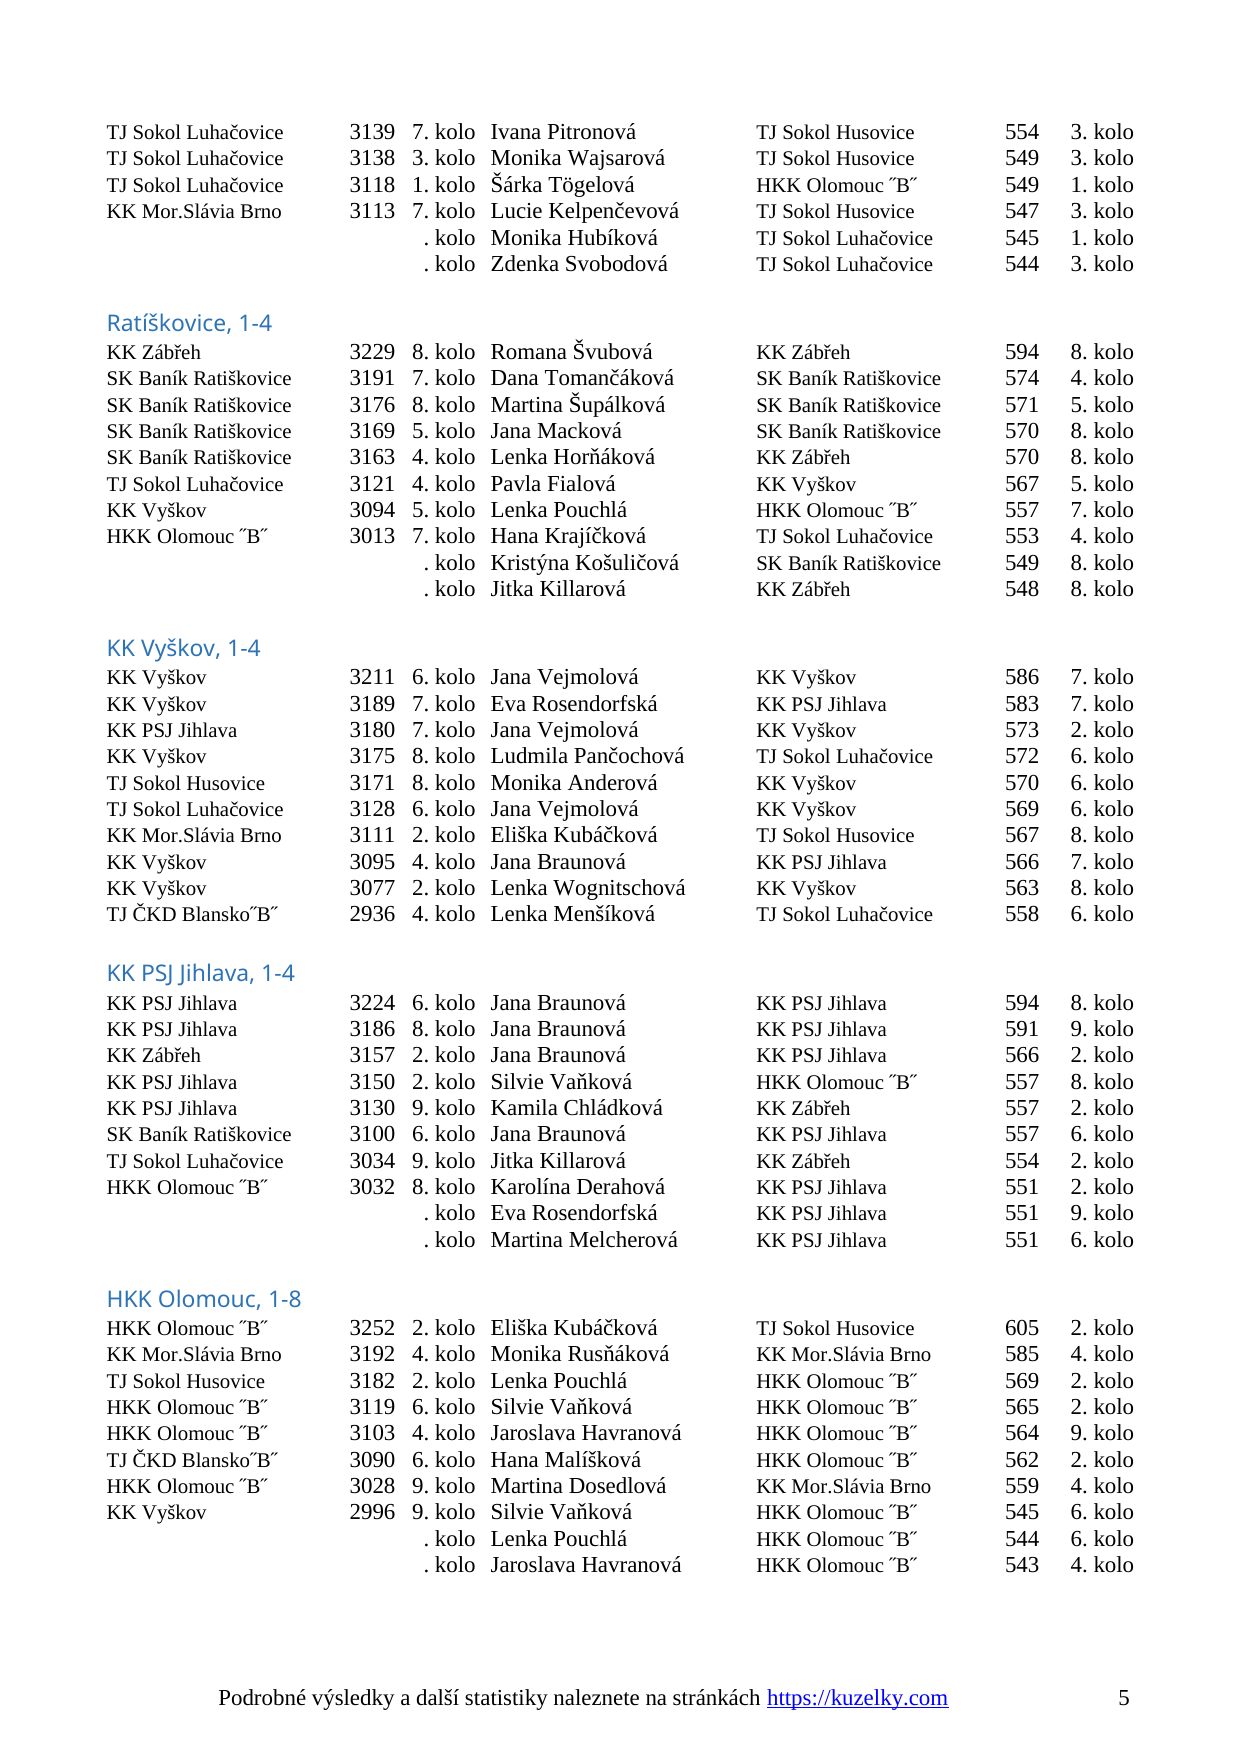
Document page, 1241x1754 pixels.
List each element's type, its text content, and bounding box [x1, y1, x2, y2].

text TJ ČKD Blansko˝B˝ 3090 6. kolo Hana Malíšková HKK Olomouc ˝B˝ 562 2. kolo [106, 1446, 1134, 1472]
text HKK Olomouc ˝B˝ 3013 7. kolo Hana Krajíčková TJ Sokol Luhačovice 553 4. kolo [106, 522, 1134, 549]
text HKK Olomouc ˝B˝ 3252 2. kolo Eliška Kubáčková TJ Sokol Husovice 605 2. kolo [106, 1314, 1134, 1340]
text TJ Sokol Husovice 3171 8. kolo Monika Anderová KK Vyškov 570 6. kolo [106, 769, 1134, 795]
text . kolo Martina Melcherová KK PSJ Jihlava 551 6. kolo [106, 1226, 1134, 1252]
text KK Vyškov 3175 8. kolo Ludmila Pančochová TJ Sokol Luhačovice 572 6. kolo [106, 742, 1134, 769]
text HKK Olomouc ˝B˝ 3103 4. kolo Jaroslava Havranová HKK Olomouc ˝B˝ 564 9. kolo [106, 1419, 1134, 1446]
text TJ Sokol Luhačovice 3118 1. kolo Šárka Tögelová HKK Olomouc ˝B˝ 549 1. kolo [106, 171, 1134, 197]
text KK Mor.Slávia Brno 3111 2. kolo Eliška Kubáčková TJ Sokol Husovice 567 8. kolo [106, 821, 1134, 848]
text KK Vyškov 2996 9. kolo Silvie Vaňková HKK Olomouc ˝B˝ 545 6. kolo [106, 1498, 1134, 1525]
text KK Vyškov 3189 7. kolo Eva Rosendorfská KK PSJ Jihlava 583 7. kolo [106, 690, 1134, 716]
text . kolo Monika Hubíková TJ Sokol Luhačovice 545 1. kolo [106, 223, 1134, 250]
text KK Mor.Slávia Brno 3113 7. kolo Lucie Kelpenčevová TJ Sokol Husovice 547 3. kolo [106, 197, 1134, 223]
text SK Baník Ratiškovice 3169 5. kolo Jana Macková SK Baník Ratiškovice 570 8. kolo [106, 417, 1134, 443]
text TJ Sokol Husovice 3182 2. kolo Lenka Pouchlá HKK Olomouc ˝B˝ 569 2. kolo [106, 1367, 1134, 1393]
text TJ Sokol Luhačovice 3034 9. kolo Jitka Killarová KK Zábřeh 554 2. kolo [106, 1147, 1134, 1173]
text KK Vyškov 3211 6. kolo Jana Vejmolová KK Vyškov 586 7. kolo [106, 663, 1134, 690]
text KK PSJ Jihlava 3180 7. kolo Jana Vejmolová KK Vyškov 573 2. kolo [106, 716, 1134, 742]
text . kolo Zdenka Svobodová TJ Sokol Luhačovice 544 3. kolo [106, 250, 1134, 276]
text TJ Sokol Luhačovice 3138 3. kolo Monika Wajsarová TJ Sokol Husovice 549 3. kolo [106, 144, 1134, 171]
text HKK Olomouc ˝B˝ 3032 8. kolo Karolína Derahová KK PSJ Jihlava 551 2. kolo [106, 1173, 1134, 1199]
text TJ ČKD Blansko˝B˝ 2936 4. kolo Lenka Menšíková TJ Sokol Luhačovice 558 6. kolo [106, 901, 1134, 927]
text KK Zábřeh 3229 8. kolo Romana Švubová KK Zábřeh 594 8. kolo [106, 338, 1134, 364]
text HKK Olomouc ˝B˝ 3119 6. kolo Silvie Vaňková HKK Olomouc ˝B˝ 565 2. kolo [106, 1393, 1134, 1419]
text . kolo Eva Rosendorfská KK PSJ Jihlava 551 9. kolo [106, 1199, 1134, 1226]
text KK PSJ Jihlava 3224 6. kolo Jana Braunová KK PSJ Jihlava 594 8. kolo [106, 989, 1134, 1015]
subtitle HKK Olomouc, 1-8 [106, 1283, 1134, 1314]
text SK Baník Ratiškovice 3100 6. kolo Jana Braunová KK PSJ Jihlava 557 6. kolo [106, 1120, 1134, 1147]
text TJ Sokol Luhačovice 3121 4. kolo Pavla Fialová KK Vyškov 567 5. kolo [106, 470, 1134, 496]
text HKK Olomouc ˝B˝ 3028 9. kolo Martina Dosedlová KK Mor.Slávia Brno 559 4. kolo [106, 1472, 1134, 1498]
text KK Vyškov 3094 5. kolo Lenka Pouchlá HKK Olomouc ˝B˝ 557 7. kolo [106, 496, 1134, 522]
text SK Baník Ratiškovice 3191 7. kolo Dana Tomančáková SK Baník Ratiškovice 574 4. kolo [106, 364, 1134, 391]
text KK Mor.Slávia Brno 3192 4. kolo Monika Rusňáková KK Mor.Slávia Brno 585 4. kolo [106, 1340, 1134, 1367]
text . kolo Jitka Killarová KK Zábřeh 548 8. kolo [106, 575, 1134, 602]
text SK Baník Ratiškovice 3163 4. kolo Lenka Horňáková KK Zábřeh 570 8. kolo [106, 443, 1134, 470]
text KK Zábřeh 3157 2. kolo Jana Braunová KK PSJ Jihlava 566 2. kolo [106, 1041, 1134, 1068]
text . kolo Jaroslava Havranová HKK Olomouc ˝B˝ 543 4. kolo [106, 1551, 1134, 1577]
text TJ Sokol Luhačovice 3139 7. kolo Ivana Pitronová TJ Sokol Husovice 554 3. kolo [106, 118, 1134, 144]
text KK Vyškov 3077 2. kolo Lenka Wognitschová KK Vyškov 563 8. kolo [106, 874, 1134, 901]
subtitle KK Vyškov, 1-4 [106, 632, 1134, 663]
text KK PSJ Jihlava 3150 2. kolo Silvie Vaňková HKK Olomouc ˝B˝ 557 8. kolo [106, 1068, 1134, 1094]
subtitle KK PSJ Jihlava, 1-4 [106, 957, 1134, 989]
text SK Baník Ratiškovice 3176 8. kolo Martina Šupálková SK Baník Ratiškovice 571 5. kolo [106, 391, 1134, 417]
text KK PSJ Jihlava 3186 8. kolo Jana Braunová KK PSJ Jihlava 591 9. kolo [106, 1015, 1134, 1041]
text KK PSJ Jihlava 3130 9. kolo Kamila Chládková KK Zábřeh 557 2. kolo [106, 1094, 1134, 1120]
text . kolo Kristýna Košuličová SK Baník Ratiškovice 549 8. kolo [106, 549, 1134, 575]
text . kolo Lenka Pouchlá HKK Olomouc ˝B˝ 544 6. kolo [106, 1525, 1134, 1551]
subtitle Ratíškovice, 1-4 [106, 307, 1134, 338]
text TJ Sokol Luhačovice 3128 6. kolo Jana Vejmolová KK Vyškov 569 6. kolo [106, 795, 1134, 821]
text KK Vyškov 3095 4. kolo Jana Braunová KK PSJ Jihlava 566 7. kolo [106, 848, 1134, 874]
